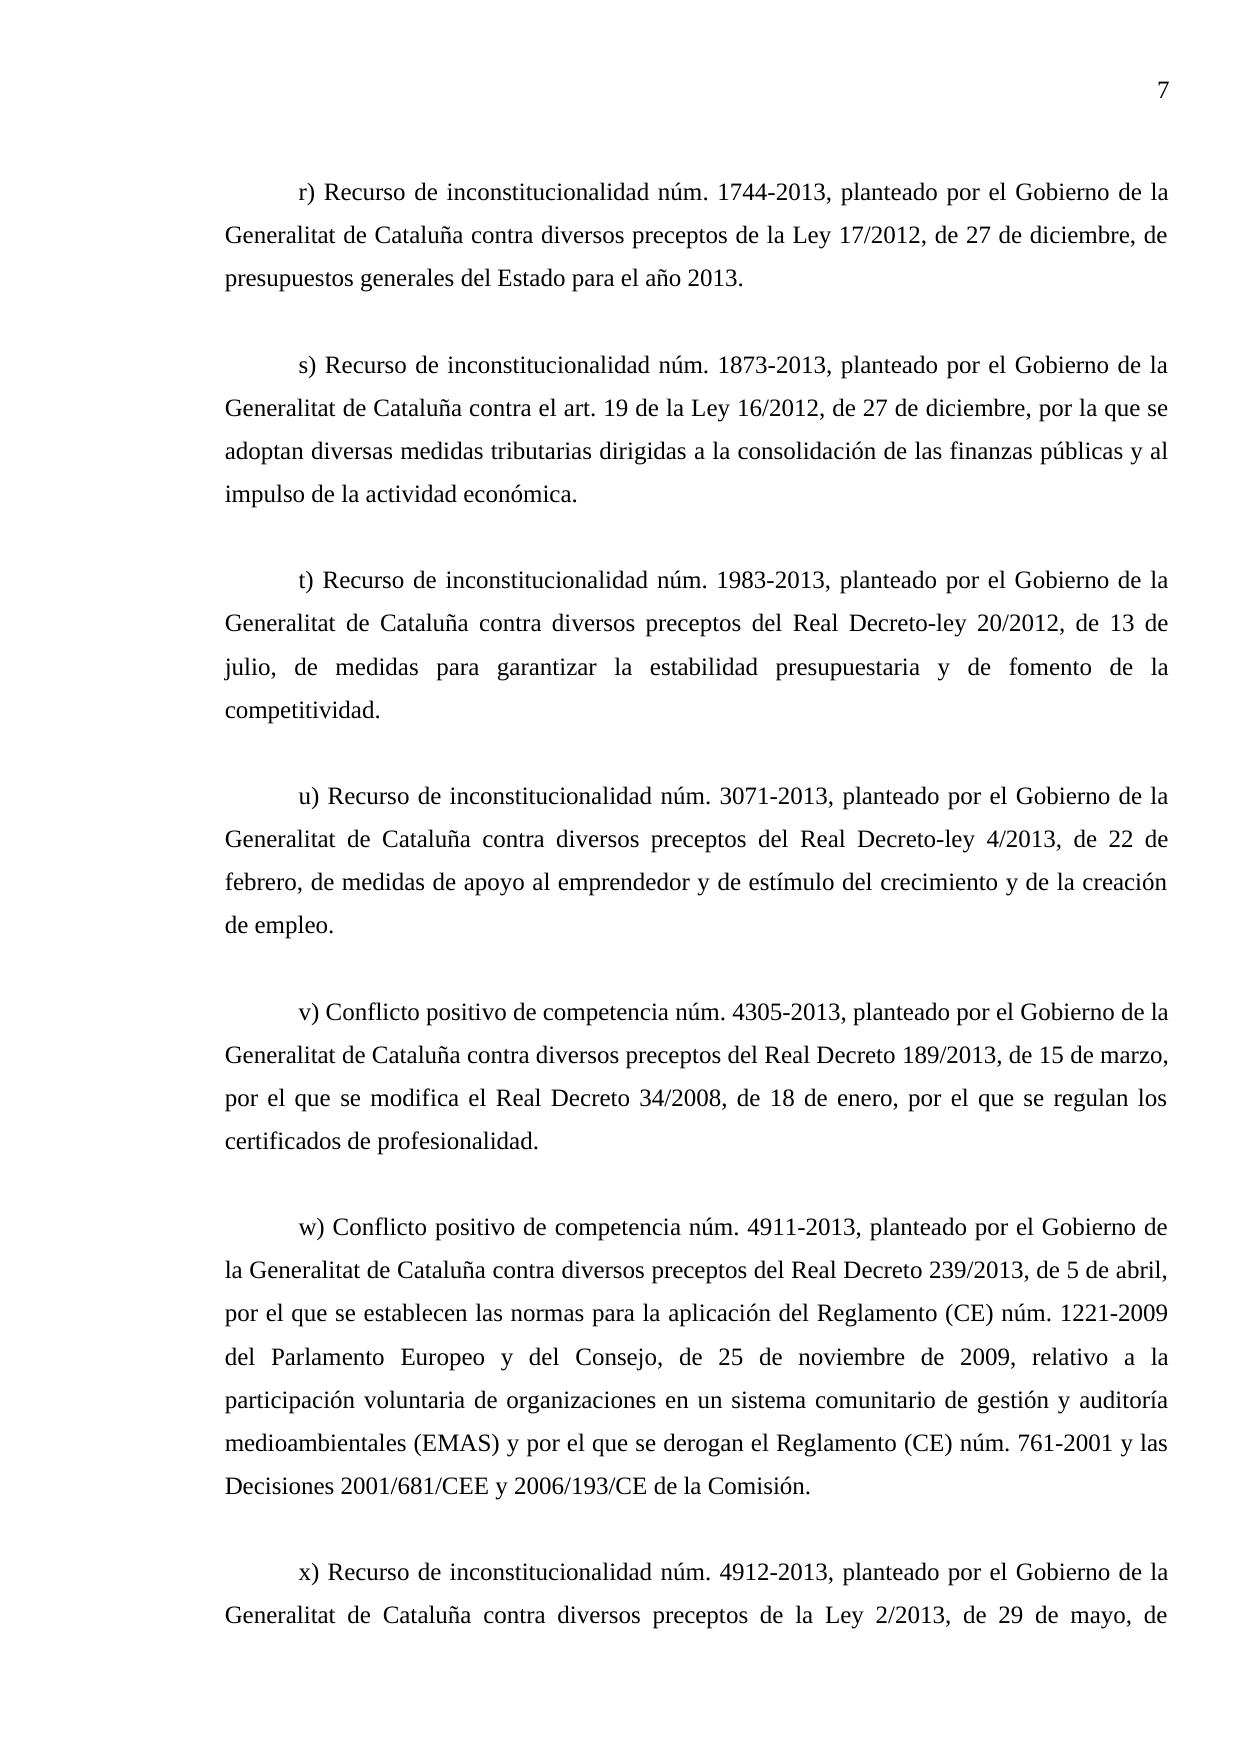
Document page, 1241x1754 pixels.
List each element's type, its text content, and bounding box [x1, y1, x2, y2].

text t) Recurso de inconstitucionalidad núm. 1983-2013, planteado por el Gobierno de la Generalitat de Cataluña contra diversos preceptos del Real Decreto-ley 20/2012, de 13 de julio, de medidas para garantizar la estabilidad presupuestaria y de fomento de la competitividad. [224, 565, 1169, 723]
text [224, 1557, 1169, 1629]
text s) Recurso de inconstitucionalidad núm. 1873-2013, planteado por el Gobierno de la Generalitat de Cataluña contra el art. 19 de la Ley 16/2012, de 27 de diciembre, por la que se adoptan diversas medidas tributarias dirigidas a la consolidación de las finanzas públicas y al impulso de la actividad económica. [224, 350, 1169, 508]
text w) Conflicto positivo de competencia núm. 4911-2013, planteado por el Gobierno de la Generalitat de Cataluña contra diversos preceptos del Real Decreto 239/2013, de 5 de abril, por el que se establecen las normas para la aplicación del Reglamento (CE) núm. 1221-2009 del Parlamento Europeo y del Consejo, de 25 de noviembre de 2009, relativo a la participación voluntaria de organizaciones en un sistema comunitario de gestión y auditoría medioambientales (EMAS) y por el que se derogan el Reglamento (CE) núm. 761-2001 y las Decisiones 2001/681/CEE y 2006/193/CE de la Comisión. [224, 1212, 1169, 1500]
text v) Conflicto positivo de competencia núm. 4305-2013, planteado por el Gobierno de la Generalitat de Cataluña contra diversos preceptos del Real Decreto 189/2013, de 15 de marzo, por el que se modifica el Real Decreto 34/2008, de 18 de enero, por el que se regulan los certificados de profesionalidad. [224, 997, 1169, 1155]
text u) Recurso de inconstitucionalidad núm. 3071-2013, planteado por el Gobierno de la Generalitat de Cataluña contra diversos preceptos del Real Decreto-ley 4/2013, de 22 de febrero, de medidas de apoyo al emprendedor y de estímulo del crecimiento y de la creación de empleo. [224, 781, 1169, 939]
text r) Recurso de inconstitucionalidad núm. 1744-2013, planteado por el Gobierno de la Generalitat de Cataluña contra diversos preceptos de la Ley 17/2012, de 27 de diciembre, de presupuestos generales del Estado para el año 2013. [224, 177, 1169, 292]
